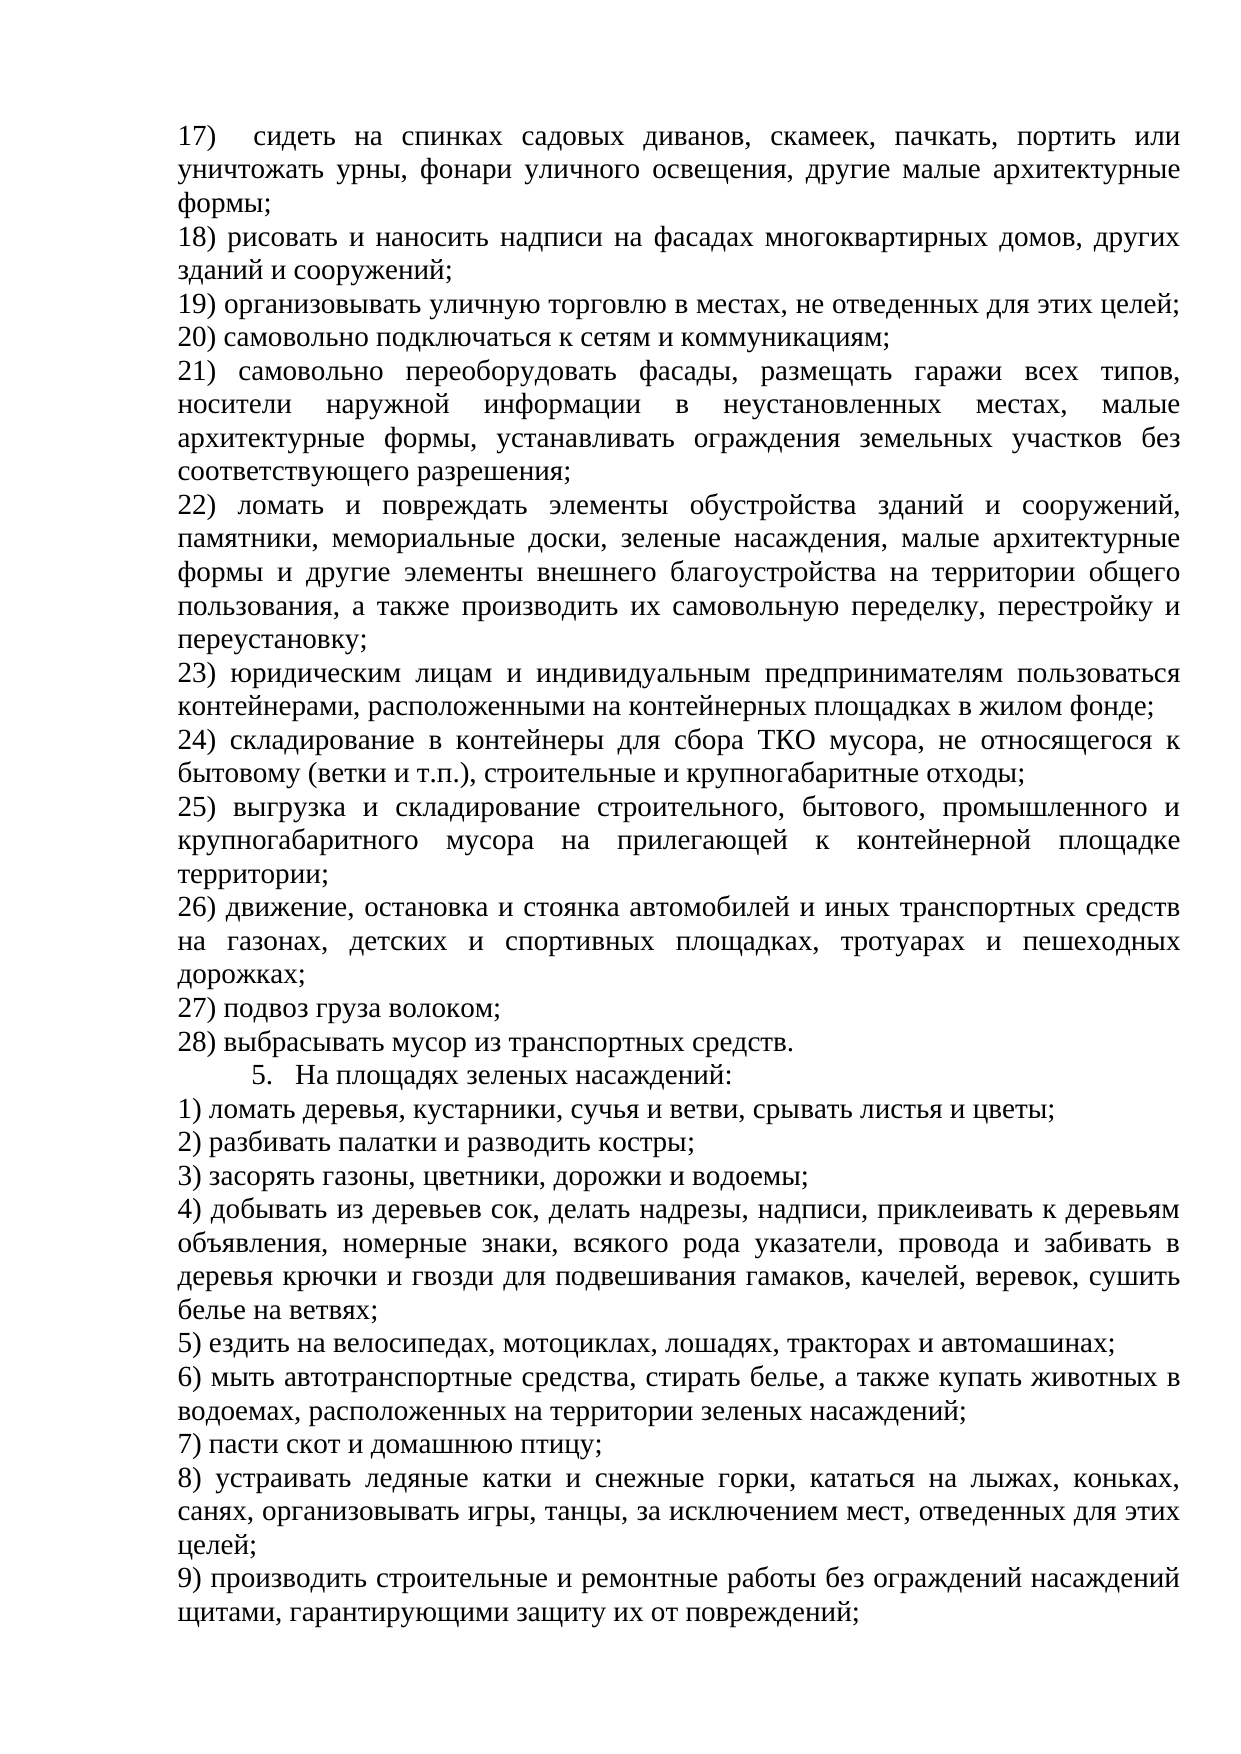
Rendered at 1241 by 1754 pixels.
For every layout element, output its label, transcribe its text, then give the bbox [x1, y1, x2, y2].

text 23) юридическим лицам и индивидуальным предпринимателям пользоваться контейнерами, расположенными на контейнерных площадках в жилом фонде; [177, 655, 1181, 722]
text 28) выбрасывать мусор из транспортных средств. [177, 1024, 1181, 1057]
text 8) устраивать ледяные катки и снежные горки, кататься на лыжах, коньках, санях, организовывать игры, танцы, за исключением мест, отведенных для этих целей; [177, 1460, 1181, 1560]
text 1) ломать деревья, кустарники, сучья и ветви, срывать листья и цветы; [177, 1091, 1181, 1124]
text 6) мыть автотранспортные средства, стирать белье, а также купать животных в водоемах, расположенных на территории зеленых насаждений; [177, 1359, 1181, 1426]
text 19) организовывать уличную торговлю в местах, не отведенных для этих целей; 20) самовольно подключаться к сетям и коммуникациям; [177, 286, 1181, 353]
text 24) складирование в контейнеры для сбора ТКО мусора, не относящегося к бытовому (ветки и т.п.), строительные и крупногабаритные отходы; [177, 722, 1181, 789]
text 7) пасти скот и домашнюю птицу; [177, 1426, 1181, 1460]
text 27) подвоз груза волоком; [177, 990, 1181, 1024]
text 21) самовольно переоборудовать фасады, размещать гаражи всех типов, носители наружной информации в неустановленных местах, малые архитектурные формы, устанавливать ограждения земельных участков без соответствующего разрешения; [177, 353, 1181, 487]
text 9) производить строительные и ремонтные работы без ограждений насаждений щитами, гарантирующими защиту их от повреждений; [177, 1560, 1181, 1627]
text 25) выгрузка и складирование строительного, бытового, промышленного и крупногабаритного мусора на прилегающей к контейнерной площадке территории; [177, 789, 1181, 889]
text 22) ломать и повреждать элементы обустройства зданий и сооружений, памятники, мемориальные доски, зеленые насаждения, малые архитектурные формы и другие элементы внешнего благоустройства на территории общего пользования, а также производить их самовольную переделку, перестройку и переустановку; [177, 487, 1181, 655]
text 3) засорять газоны, цветники, дорожки и водоемы; [177, 1158, 1181, 1191]
text 26) движение, остановка и стоянка автомобилей и иных транспортных средств на газонах, детских и спортивных площадках, тротуарах и пешеходных дорожках; [177, 889, 1181, 990]
text 17) сидеть на спинках садовых диванов, скамеек, пачкать, портить или уничтожать урны, фонари уличного освещения, другие малые архитектурные формы; 18) рисовать и наносить надписи на фасадах многоквартирных домов, других зданий и сооружений; [177, 118, 1181, 286]
text 4) добывать из деревьев сок, делать надрезы, надписи, приклеивать к деревьям объявления, номерные знаки, всякого рода указатели, провода и забивать в деревья крючки и гвозди для подвешивания гамаков, качелей, веревок, сушить белье на ветвях; [177, 1191, 1181, 1326]
text 5. На площадях зеленых насаждений: [177, 1057, 1181, 1091]
text 5) ездить на велосипедах, мотоциклах, лошадях, тракторах и автомашинах; [177, 1326, 1181, 1359]
text 2) разбивать палатки и разводить костры; [177, 1124, 1181, 1158]
